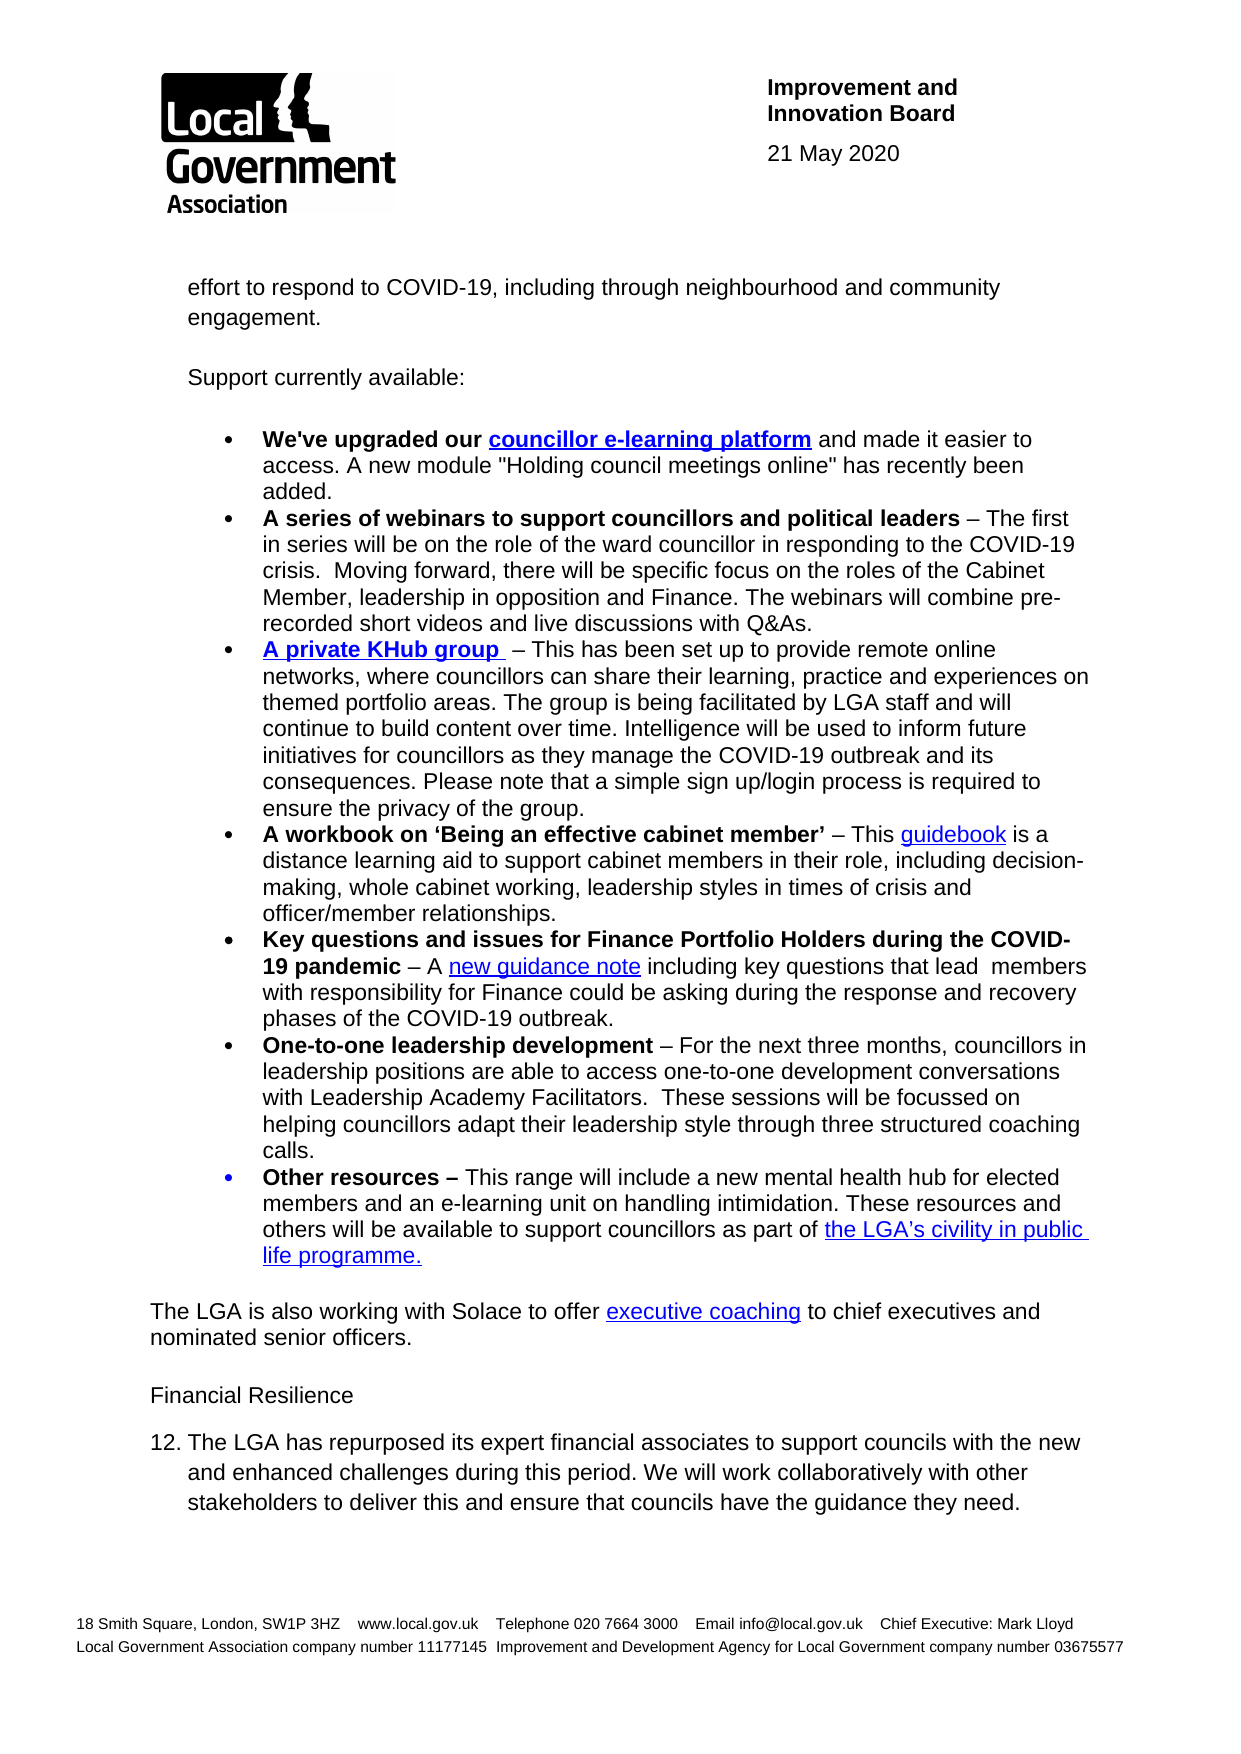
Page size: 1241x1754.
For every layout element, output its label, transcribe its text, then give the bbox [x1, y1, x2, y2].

list A series of webinars to support councillors and political leaders – The first in series will be on the role of the ward councillor in responding to the COVID-19 crisis. Moving forward, there will be specific focus on the roles of the Cabinet Member, leadership in opposition and Finance. The webinars will combine pre-recorded short videos and live discussions with Q&As. [225, 504, 1090, 636]
text The LGA is also working with Solace to offer executive coaching to chief executives and nominated senior officers. [150, 1298, 1090, 1351]
list A workbook on ‘Being an effective cabinet member’ – This guidebook is a distance learning aid to support cabinet members in their role, including decision-making, whole cabinet working, leadership styles in times of crisis and officer/member relationships. [225, 821, 1090, 926]
list The LGA has repurposed its expert financial associates to support councils with the new and enhanced challenges during this period. We will work collaboratively with other stakeholders to deliver this and ensure that councils have the guidance they need. [150, 1429, 1090, 1546]
list We've upgraded our councillor e-learning platform and made it easier to access. A new module "Holding council meetings online" has recently been added. [225, 426, 1090, 504]
picture [161, 73, 396, 213]
list Key questions and issues for Finance Portfolio Holders during the COVID-19 pandemic – A new guidance note including key questions that lead members with responsibility for Finance could be asking during the response and recovery phases of the COVID-19 outbreak. [225, 926, 1090, 1032]
list A private KHub group – This has been set up to provide remote online networks, where councillors can share their learning, practice and experiences on themed portfolio areas. The group is being facilitated by LGA staff and will continue to build content over time. Intelligence will be used to inform future initiatives for councillors as they manage the COVID-19 outbreak and its consequences. Please note that a simple sign up/login process is required to ensure the privacy of the group. [225, 636, 1090, 821]
list One-to-one leadership development – For the next three months, councillors in leadership positions are able to access one-to-one development conversations with Leadership Academy Facilitators. These sessions will be focussed on helping councillors adapt their leadership style through three structured coaching calls. [225, 1032, 1090, 1163]
list Other resources – This range will include a new mental health hub for elected members and an e-learning unit on handling intimidation. These resources and others will be available to support councillors as part of the LGA’s civility in public life programme. [225, 1163, 1090, 1269]
